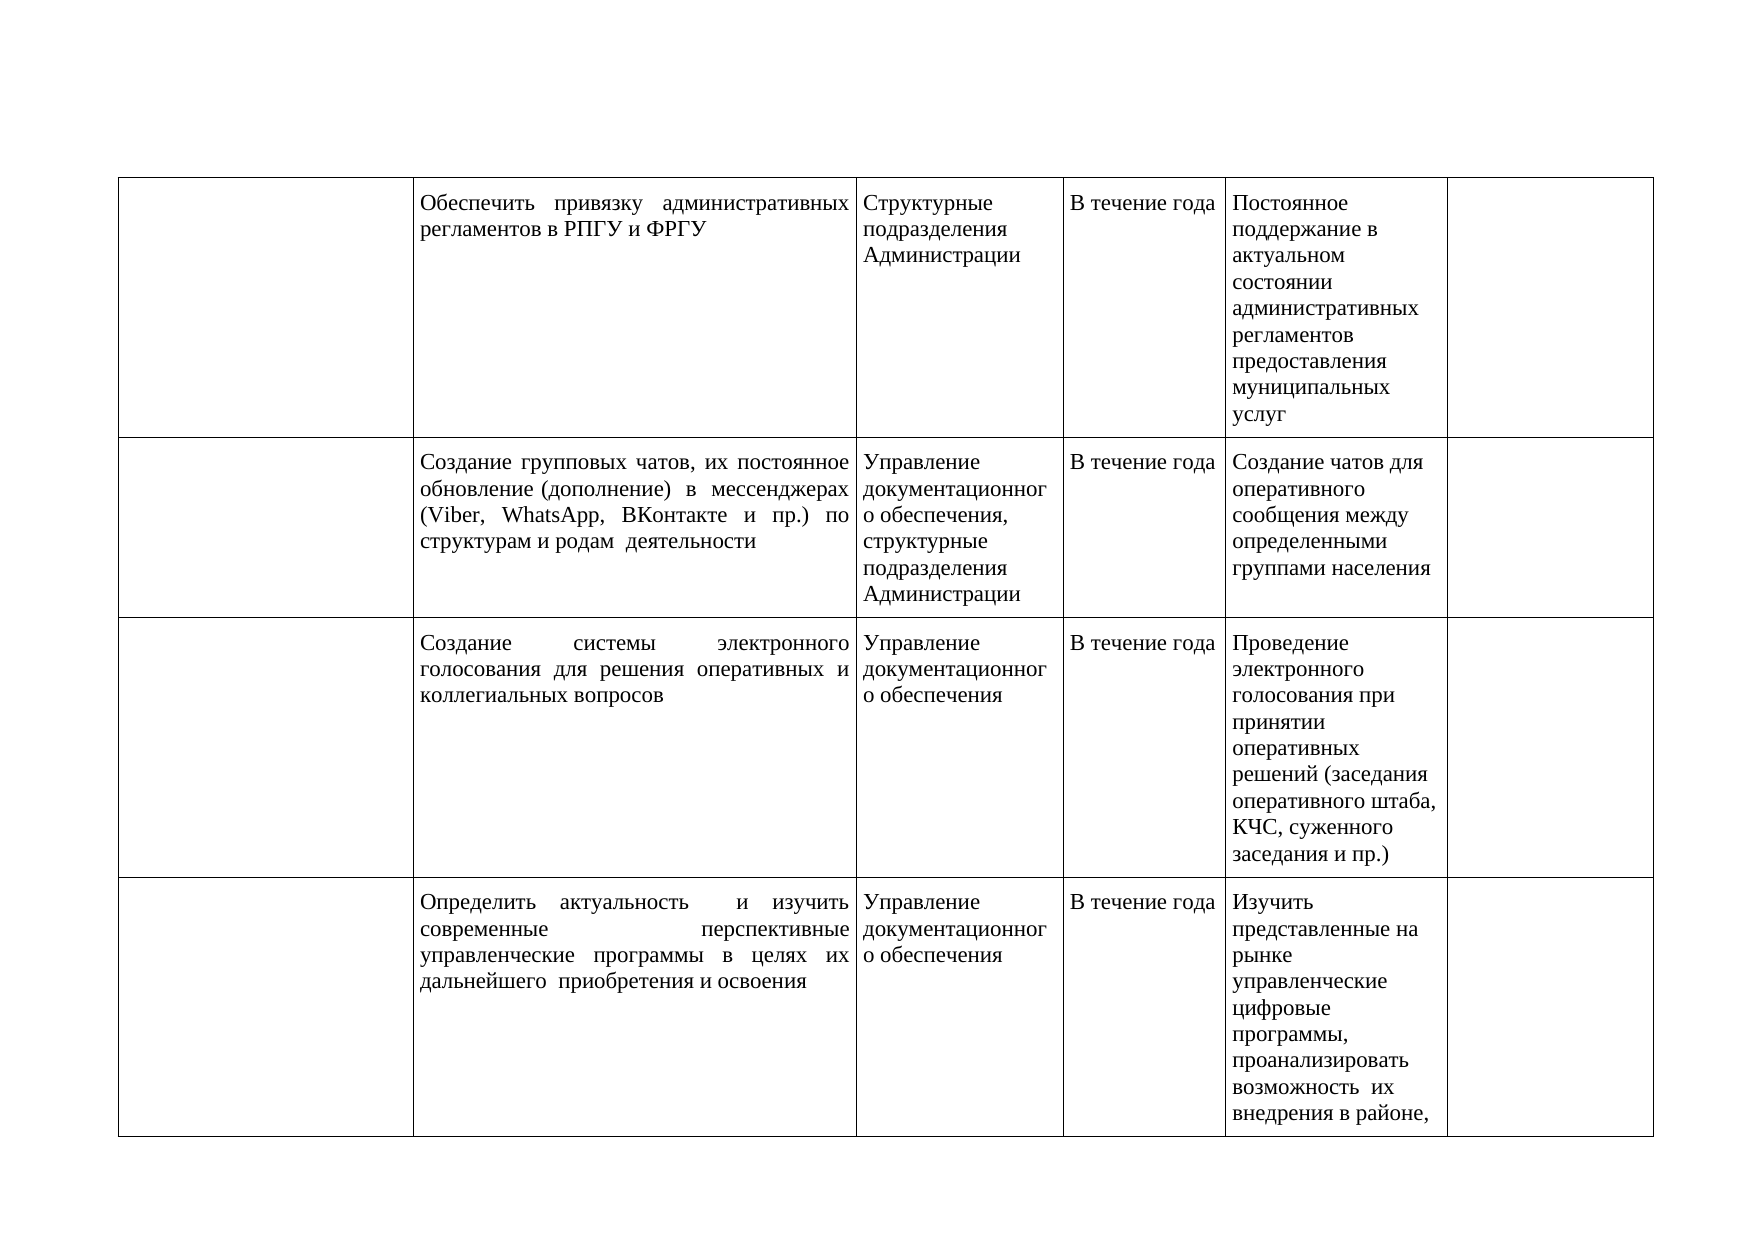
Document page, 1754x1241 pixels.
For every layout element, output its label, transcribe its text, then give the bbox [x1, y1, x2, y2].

table_cell В течение года [1064, 618, 1225, 877]
table_cell [1448, 178, 1653, 437]
table_cell Постоянное поддержание в актуальном состоянии административных регламентов предоставления муниципальных услуг [1226, 178, 1447, 437]
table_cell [414, 878, 856, 1136]
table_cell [857, 878, 1063, 1136]
table_cell В течение года [1064, 878, 1225, 1136]
table_cell Управление документационного обеспечения, структурные подразделения Администрации [857, 438, 1063, 617]
table_cell Обеспечить привязку административных регламентов в РПГУ и ФРГУ [414, 178, 856, 437]
table_cell [119, 178, 413, 437]
table_cell [1448, 438, 1653, 617]
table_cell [1226, 878, 1447, 1136]
table_cell [1448, 618, 1653, 877]
table_cell [119, 438, 413, 617]
table_cell Проведение электронного голосования при принятии оперативных решений (заседания оперативного штаба, КЧС, суженного заседания и пр.) [1226, 618, 1447, 877]
table_cell Создание системы электронного голосования для решения оперативных и коллегиальных вопросов [414, 618, 856, 877]
table_cell Создание групповых чатов, их постоянное обновление (дополнение) в мессенджерах (Viber, WhatsApp, ВКонтакте и пр.) по структурам и родам деятельности [414, 438, 856, 617]
table_cell В течение года [1064, 438, 1225, 617]
table_cell Создание чатов для оперативного сообщения между определенными группами населения [1226, 438, 1447, 617]
table_cell [1448, 878, 1653, 1136]
table_cell Управление документационного обеспечения [857, 618, 1063, 877]
table_cell [119, 618, 413, 877]
table_cell В течение года [1064, 178, 1225, 437]
table_cell Структурные подразделения Администрации [857, 178, 1063, 437]
table_cell [119, 878, 413, 1136]
